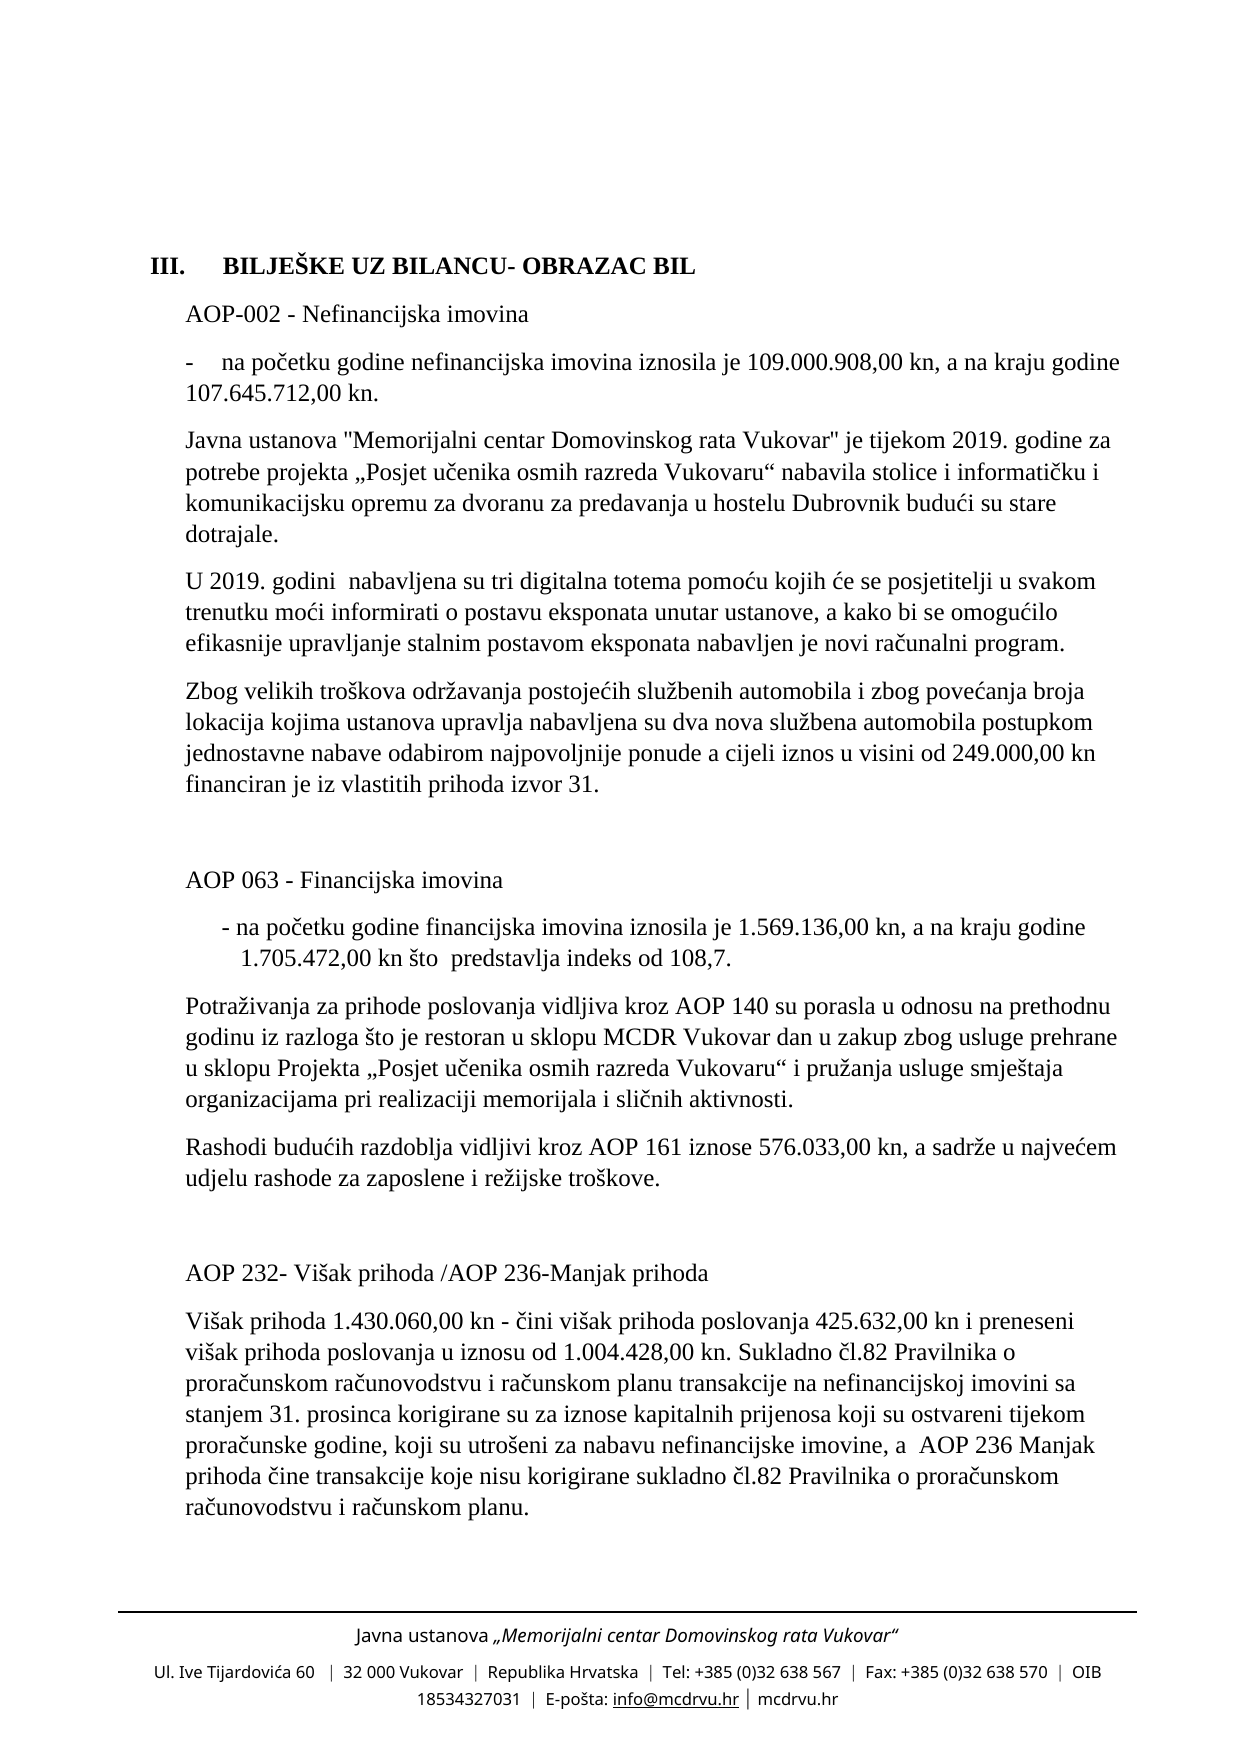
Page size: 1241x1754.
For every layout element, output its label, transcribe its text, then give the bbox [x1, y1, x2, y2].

text AOP 232- Višak prihoda /AOP 236-Manjak prihoda [185, 1258, 1122, 1287]
text - na početku godine nefinancijska imovina iznosila je 109.000.908,00 kn, a na kraju godine 107.645.712,00 kn. [185, 347, 1122, 407]
text Višak prihoda 1.430.060,00 kn - čini višak prihoda poslovanja 425.632,00 kn i preneseni višak prihoda poslovanja u iznosu od 1.004.428,00 kn. Sukladno čl.82 Pravilnika o proračunskom računovodstvu i računskom planu transakcije na nefinancijskoj imovini sa stanjem 31. prosinca korigirane su za iznose kapitalnih prijenosa koji su ostvareni tijekom proračunske godine, koji su utrošeni za nabavu nefinancijske imovine, a AOP 236 Manjak prihoda čine transakcije koje nisu korigirane sukladno čl.82 Pravilnika o proračunskom računovodstvu i računskom planu. [185, 1306, 1122, 1521]
list BILJEŠKE UZ BILANCU- OBRAZAC BIL [185, 251, 1122, 280]
text Javna ustanova ''Memorijalni centar Domovinskog rata Vukovar'' je tijekom 2019. godine za potrebe projekta „Posjet učenika osmih razreda Vukovaru“ nabavila stolice i informatičku i komunikacijsku opremu za dvoranu za predavanja u hostelu Dubrovnik budući su stare dotrajale. [185, 426, 1122, 547]
text AOP 063 - Financijska imovina [185, 865, 1122, 893]
text AOP-002 - Nefinancijska imovina [185, 299, 1122, 328]
text Potraživanja za prihode poslovanja vidljiva kroz AOP 140 su porasla u odnosu na prethodnu godinu iz razloga što je restoran u sklopu MCDR Vukovar dan u zakup zbog usluge prehrane u sklopu Projekta „Posjet učenika osmih razreda Vukovaru“ i pružanja usluge smještaja organizacijama pri realizaciji memorijala i sličnih aktivnosti. [185, 991, 1122, 1113]
text - na početku godine financijska imovina iznosila je 1.569.136,00 kn, a na kraju godine 1.705.472,00 kn što predstavlja indeks od 108,7. [185, 912, 1122, 972]
text Zbog velikih troškova održavanja postojećih službenih automobila i zbog povećanja broja lokacija kojima ustanova upravlja nabavljena su dva nova službena automobila postupkom jednostavne nabave odabirom najpovoljnije ponude a cijeli iznos u visini od 249.000,00 kn financiran je iz vlastitih prihoda izvor 31. [185, 676, 1122, 798]
text U 2019. godini nabavljena su tri digitalna totema pomoću kojih će se posjetitelji u svakom trenutku moći informirati o postavu eksponata unutar ustanove, a kako bi se omogućilo efikasnije upravljanje stalnim postavom eksponata nabavljen je novi računalni program. [185, 566, 1122, 657]
text Rashodi budućih razdoblja vidljivi kroz AOP 161 iznose 576.033,00 kn, a sadrže u najvećem udjelu rashode za zaposlene i režijske troškove. [185, 1132, 1122, 1192]
